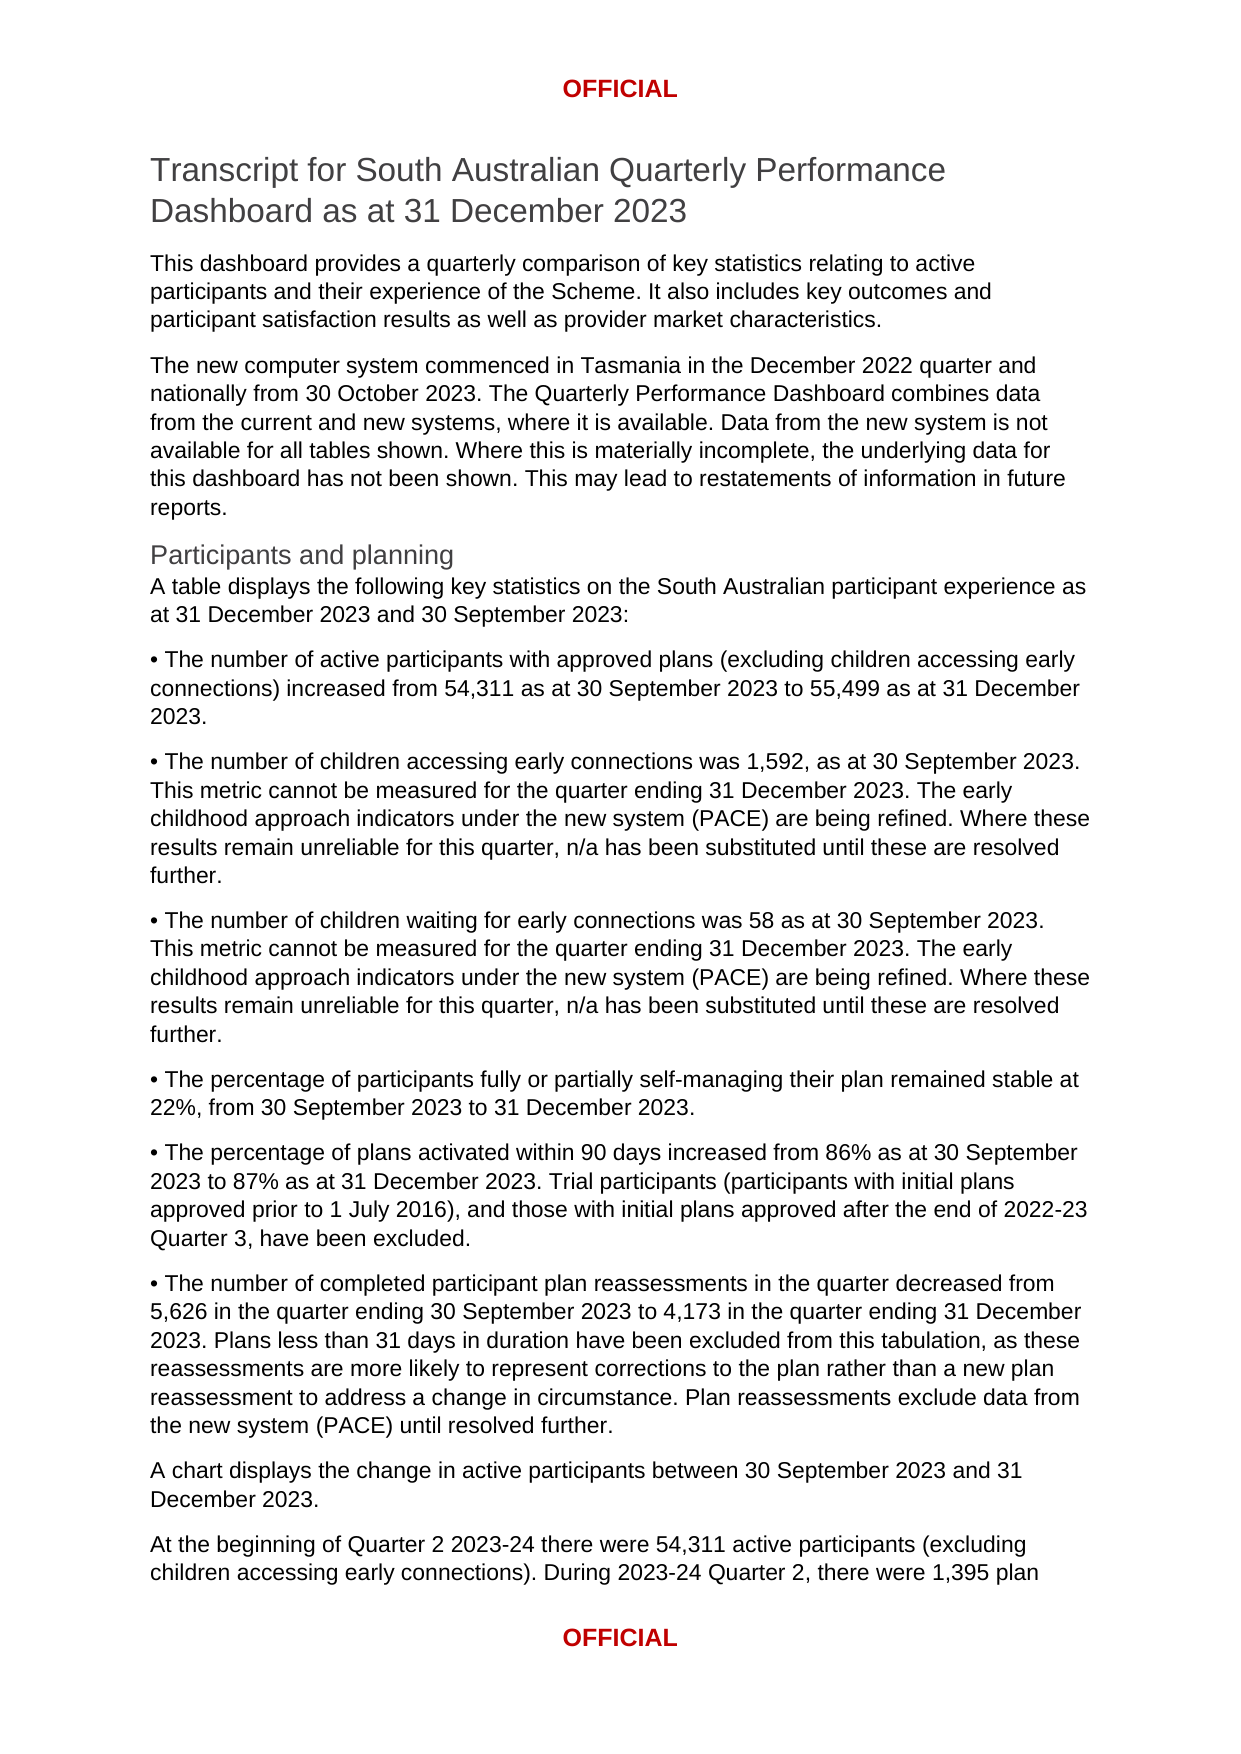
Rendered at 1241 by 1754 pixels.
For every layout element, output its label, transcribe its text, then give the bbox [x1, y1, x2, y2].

text • The number of children accessing early connections was 1,592, as at 30 September 2023. This metric cannot be measured for the quarter ending 31 December 2023. The early childhood approach indicators under the new system (PACE) are being refined. Where these results remain unreliable for this quarter, n/a has been substituted until these are resolved further. [150, 748, 1090, 888]
text • The number of active participants with approved plans (excluding children accessing early connections) increased from 54,311 as at 30 September 2023 to 55,499 as at 31 December 2023. [150, 646, 1090, 729]
subtitle Participants and planning [150, 539, 1090, 570]
text Transcript for South Australian Quarterly Performance Dashboard as at 31 December 2023 [150, 150, 1090, 230]
text • The number of children waiting for early connections was 58 as at 30 September 2023. This metric cannot be measured for the quarter ending 31 December 2023. The early childhood approach indicators under the new system (PACE) are being refined. Where these results remain unreliable for this quarter, n/a has been substituted until these are resolved further. [150, 907, 1090, 1047]
text • The number of completed participant plan reassessments in the quarter decreased from 5,626 in the quarter ending 30 September 2023 to 4,173 in the quarter ending 31 December 2023. Plans less than 31 days in duration have been excluded from this tabulation, as these reassessments are more likely to represent corrections to the plan rather than a new plan reassessment to address a change in circumstance. Plan reassessments exclude data from the new system (PACE) until resolved further. [150, 1270, 1090, 1438]
text • The percentage of plans activated within 90 days increased from 86% as at 30 September 2023 to 87% as at 31 December 2023. Trial participants (participants with initial plans approved prior to 1 July 2016), and those with initial plans approved after the end of 2022-23 Quarter 3, have been excluded. [150, 1139, 1090, 1251]
text A chart displays the change in active participants between 30 September 2023 and 31 December 2023. [150, 1457, 1090, 1512]
text A table displays the following key statistics on the South Australian participant experience as at 31 December 2023 and 30 September 2023: [150, 573, 1090, 627]
text The new computer system commenced in Tasmania in the December 2022 quarter and nationally from 30 October 2023. The Quarterly Performance Dashboard combines data from the current and new systems, where it is available. Data from the new system is not available for all tables shown. Where this is materially incomplete, the underlying data for this dashboard has not been shown. This may lead to restatements of information in future reports. [150, 352, 1090, 520]
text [150, 1531, 1090, 1585]
text • The percentage of participants fully or partially self-managing their plan remained stable at 22%, from 30 September 2023 to 31 December 2023. [150, 1066, 1090, 1121]
text This dashboard provides a quarterly comparison of key statistics relating to active participants and their experience of the Scheme. It also includes key outcomes and participant satisfaction results as well as provider market characteristics. [150, 249, 1090, 333]
